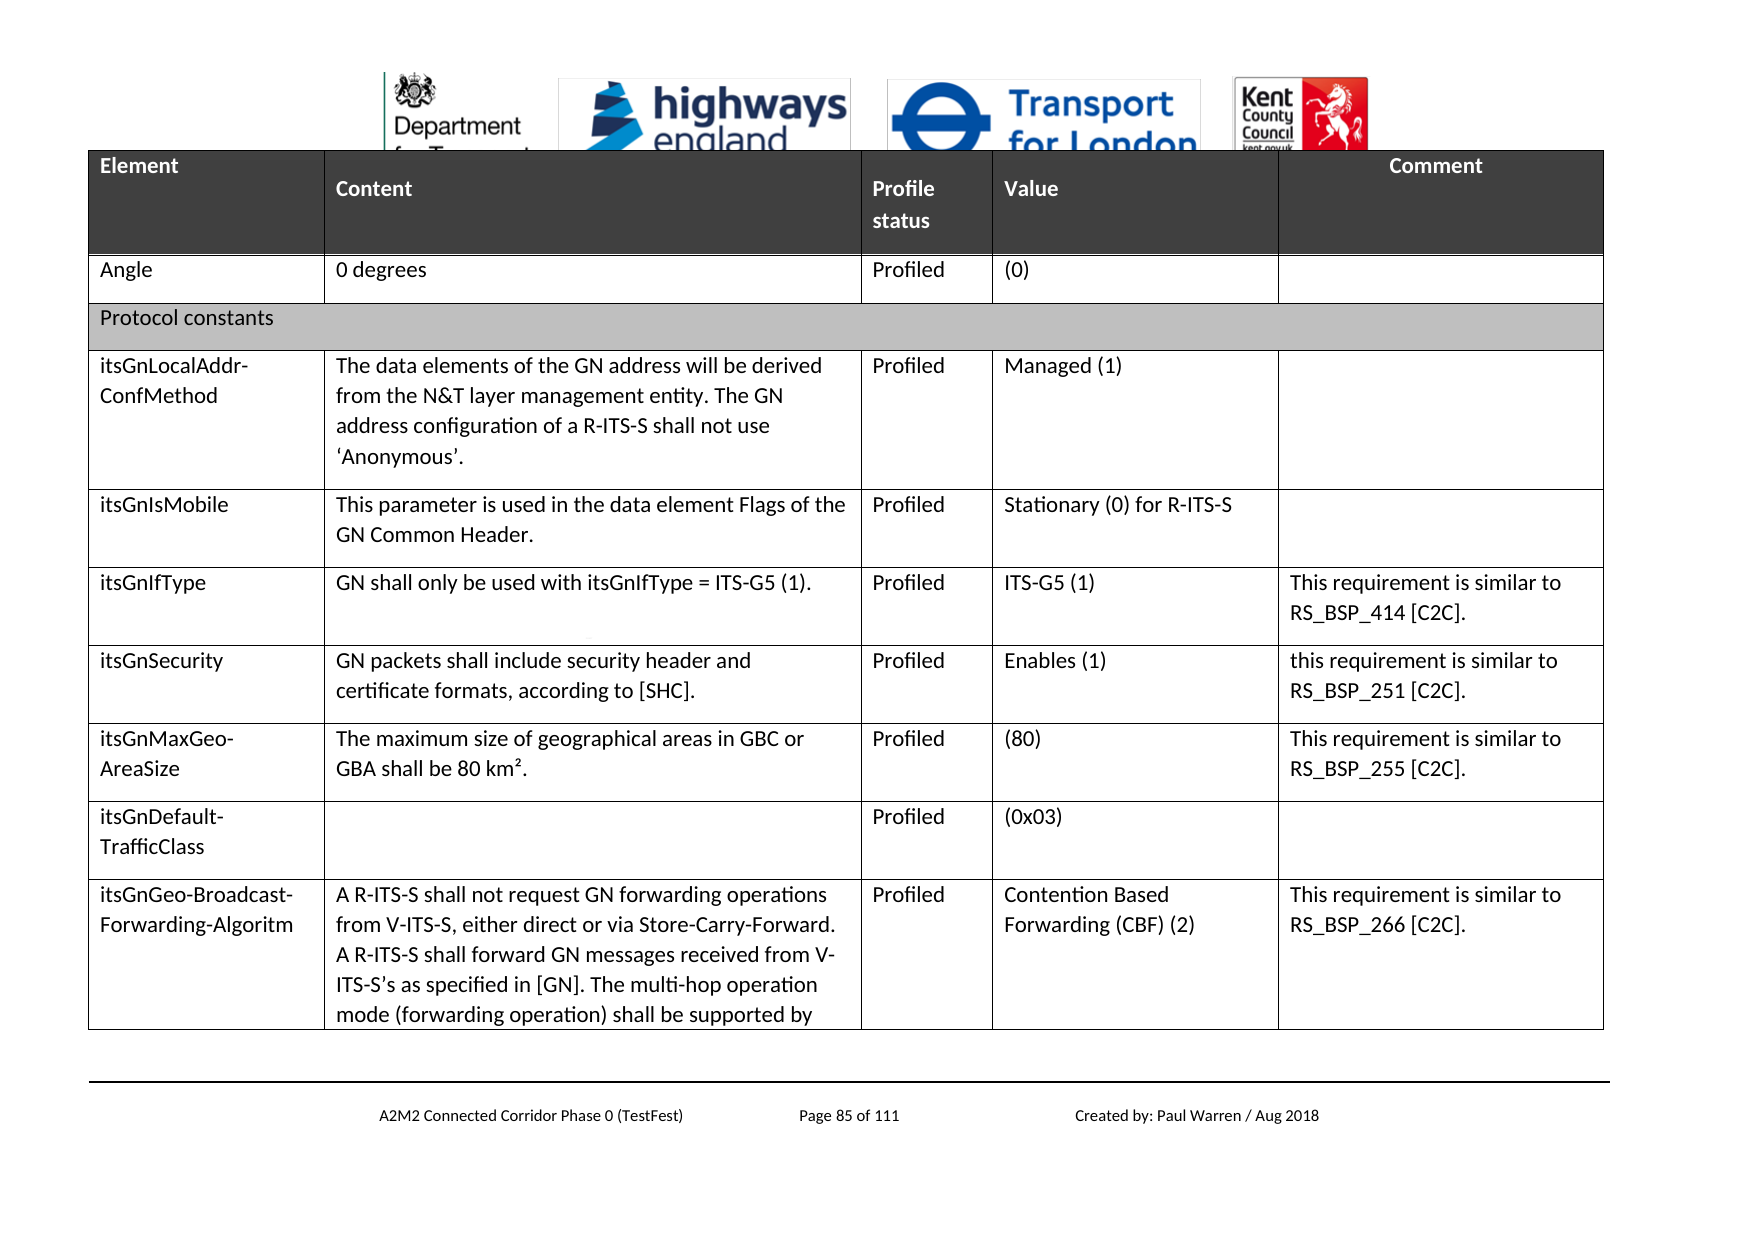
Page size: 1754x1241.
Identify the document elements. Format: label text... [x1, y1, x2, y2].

table_cell This parameter is used in the data element Flags of the GN Common Header. [325, 490, 861, 567]
table_header Element [89, 151, 324, 254]
table_header Profile status [862, 151, 992, 254]
table_cell The data elements of the GN address will be derived from the N&T layer management entity. The GN address configuration of a R-ITS-S shall not use ‘Anonymous’. [325, 351, 861, 489]
table_cell Profiled [862, 724, 992, 801]
table_cell The maximum size of geographical areas in GBC or GBA shall be 80 km². [325, 724, 861, 801]
table_cell This requirement is similar to RS_BSP_414 [C2C]. [1279, 568, 1603, 645]
table_cell GN shall only be used with itsGnIfType = ITS-G5 (1). [325, 568, 861, 645]
picture [383, 72, 1371, 150]
table_cell Profiled [862, 351, 992, 489]
table_cell Profiled [862, 490, 992, 567]
table_cell Angle [89, 256, 324, 302]
table_cell itsGnMaxGeo-AreaSize [89, 724, 324, 801]
table_header Comment [1279, 151, 1603, 254]
table_cell this requirement is similar to RS_BSP_251 [C2C]. [1279, 646, 1603, 723]
table_cell [1279, 802, 1603, 879]
table_header Content [325, 151, 861, 254]
table_cell [1279, 351, 1603, 489]
table_cell This requirement is similar to RS_BSP_266 [C2C]. [1279, 880, 1603, 1029]
table_cell This requirement is similar to RS_BSP_255 [C2C]. [1279, 724, 1603, 801]
table_cell itsGnIfType [89, 568, 324, 645]
table_cell [325, 802, 861, 879]
table_cell Contention Based Forwarding (CBF) (2) [993, 880, 1278, 1029]
table_cell [1279, 256, 1603, 302]
table_cell Enables (1) [993, 646, 1278, 723]
table_cell Profiled [862, 646, 992, 723]
table_cell itsGnGeo-Broadcast-Forwarding-Algoritm [89, 880, 324, 1029]
table_header Value [993, 151, 1278, 254]
table_cell itsGnLocalAddr-ConfMethod [89, 351, 324, 489]
table_cell (0) [993, 256, 1278, 302]
table_cell itsGnSecurity [89, 646, 324, 723]
table_cell GN packets shall include security header and certificate formats, according to [SHC]. [325, 646, 861, 723]
table_cell Profiled [862, 256, 992, 302]
table_cell (80) [993, 724, 1278, 801]
table_cell Profiled [862, 568, 992, 645]
table_cell itsGnDefault-TrafficClass [89, 802, 324, 879]
table_cell 0 degrees [325, 256, 861, 302]
table_cell Managed (1) [993, 351, 1278, 489]
table_cell ITS-G5 (1) [993, 568, 1278, 645]
table_cell Profiled [862, 880, 992, 1029]
table_cell Profiled [862, 802, 992, 879]
table_cell [1279, 490, 1603, 567]
table_cell (0x03) [993, 802, 1278, 879]
table_cell Protocol constants [89, 304, 1603, 350]
table_cell Stationary (0) for R-ITS-S [993, 490, 1278, 567]
table_cell itsGnIsMobile [89, 490, 324, 567]
